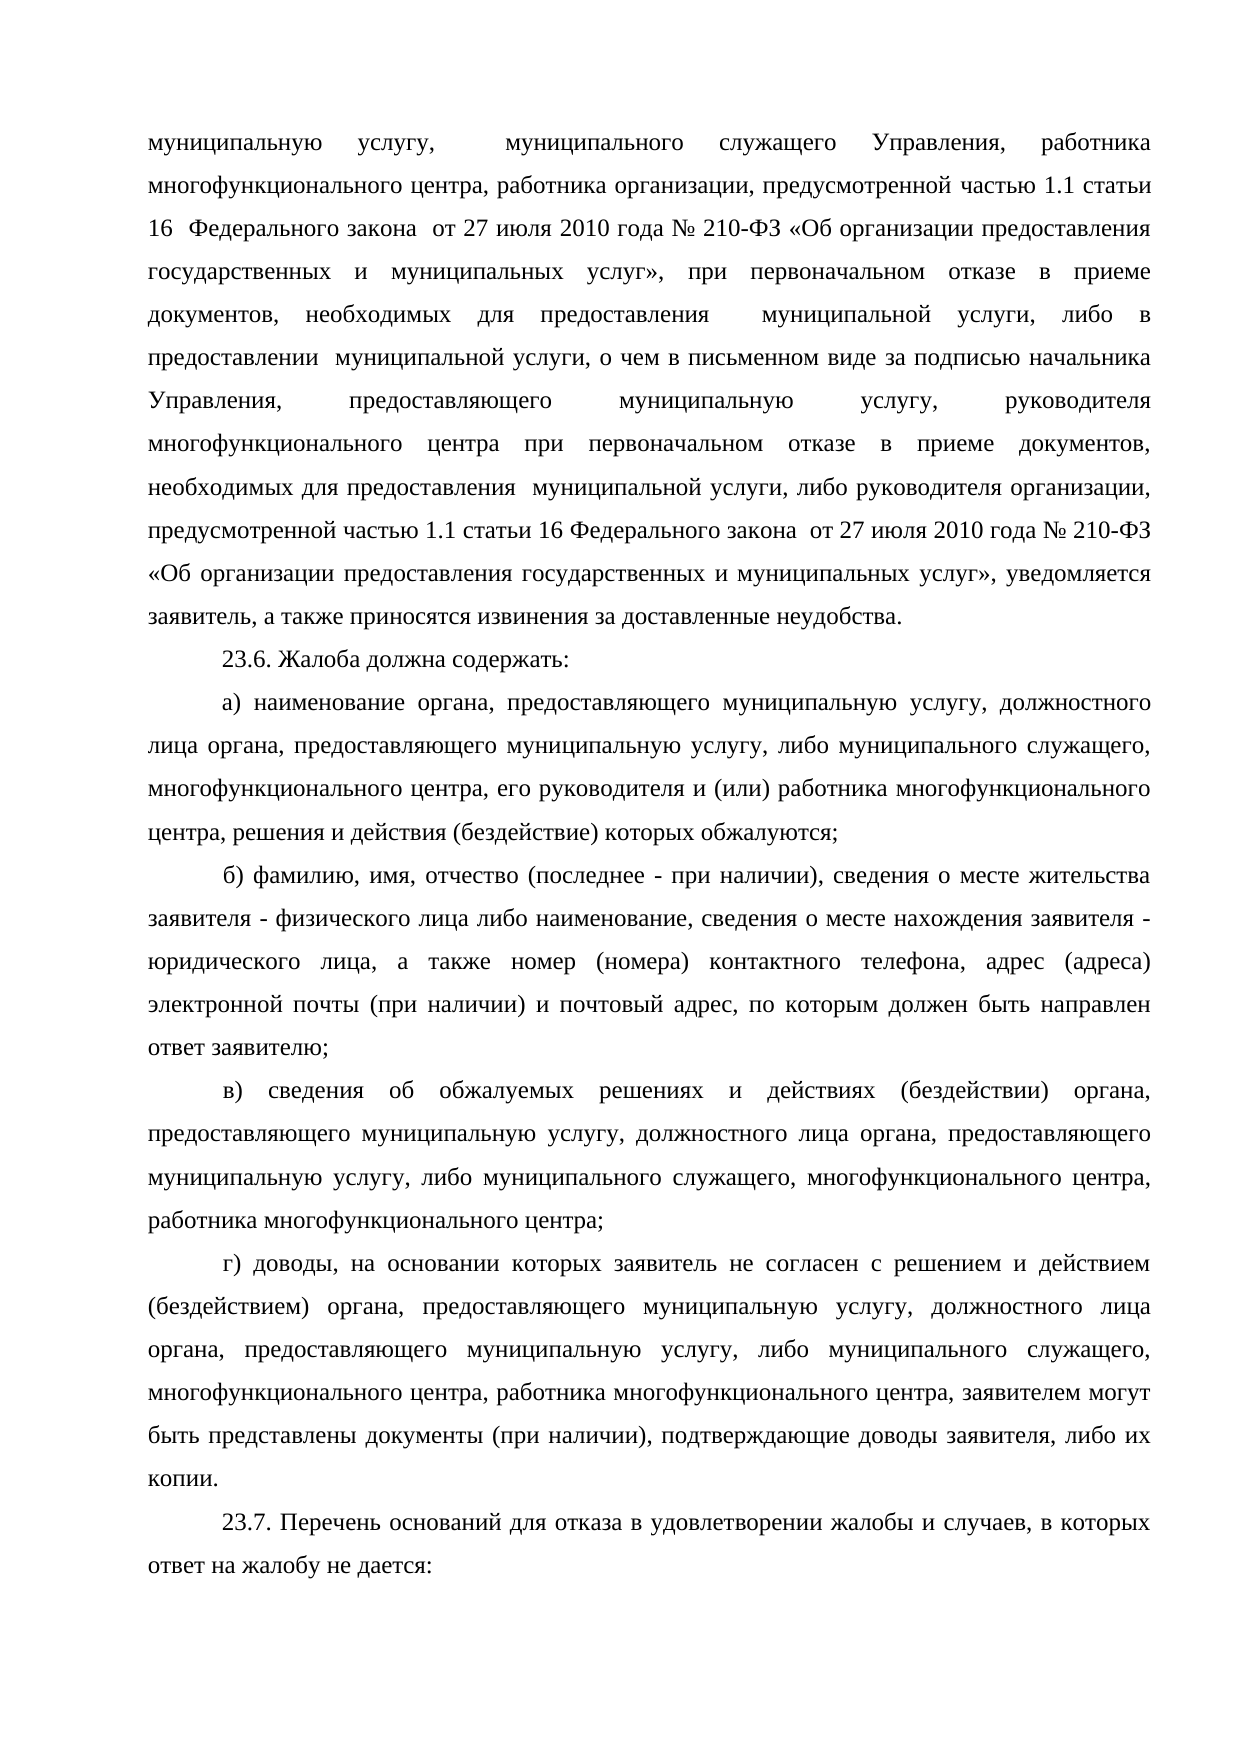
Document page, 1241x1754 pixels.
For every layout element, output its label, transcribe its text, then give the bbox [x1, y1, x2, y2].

text 23.6. Жалоба должна содержать: [148, 644, 1152, 673]
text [148, 127, 1152, 630]
text г) доводы, на основании которых заявитель не согласен с решением и действием (бездействием) органа, предоставляющего муниципальную услугу, должностного лица органа, предоставляющего муниципальную услугу, либо муниципального служащего, многофункционального центра, работника многофункционального центра, заявителем могут быть представлены документы (при наличии), подтверждающие доводы заявителя, либо их копии. [148, 1248, 1152, 1492]
text 23.7. Перечень оснований для отказа в удовлетворении жалобы и случаев, в которых ответ на жалобу не дается: [148, 1507, 1152, 1578]
text в) сведения об обжалуемых решениях и действиях (бездействии) органа, предоставляющего муниципальную услугу, должностного лица органа, предоставляющего муниципальную услугу, либо муниципального служащего, многофункционального центра, работника многофункционального центра; [148, 1075, 1152, 1233]
text б) фамилию, имя, отчество (последнее - при наличии), сведения о месте жительства заявителя - физического лица либо наименование, сведения о месте нахождения заявителя - юридического лица, а также номер (номера) контактного телефона, адрес (адреса) электронной почты (при наличии) и почтовый адрес, по которым должен быть направлен ответ заявителю; [148, 860, 1152, 1061]
text а) наименование органа, предоставляющего муниципальную услугу, должностного лица органа, предоставляющего муниципальную услугу, либо муниципального служащего, многофункционального центра, его руководителя и (или) работника многофункционального центра, решения и действия (бездействие) которых обжалуются; [148, 687, 1152, 845]
